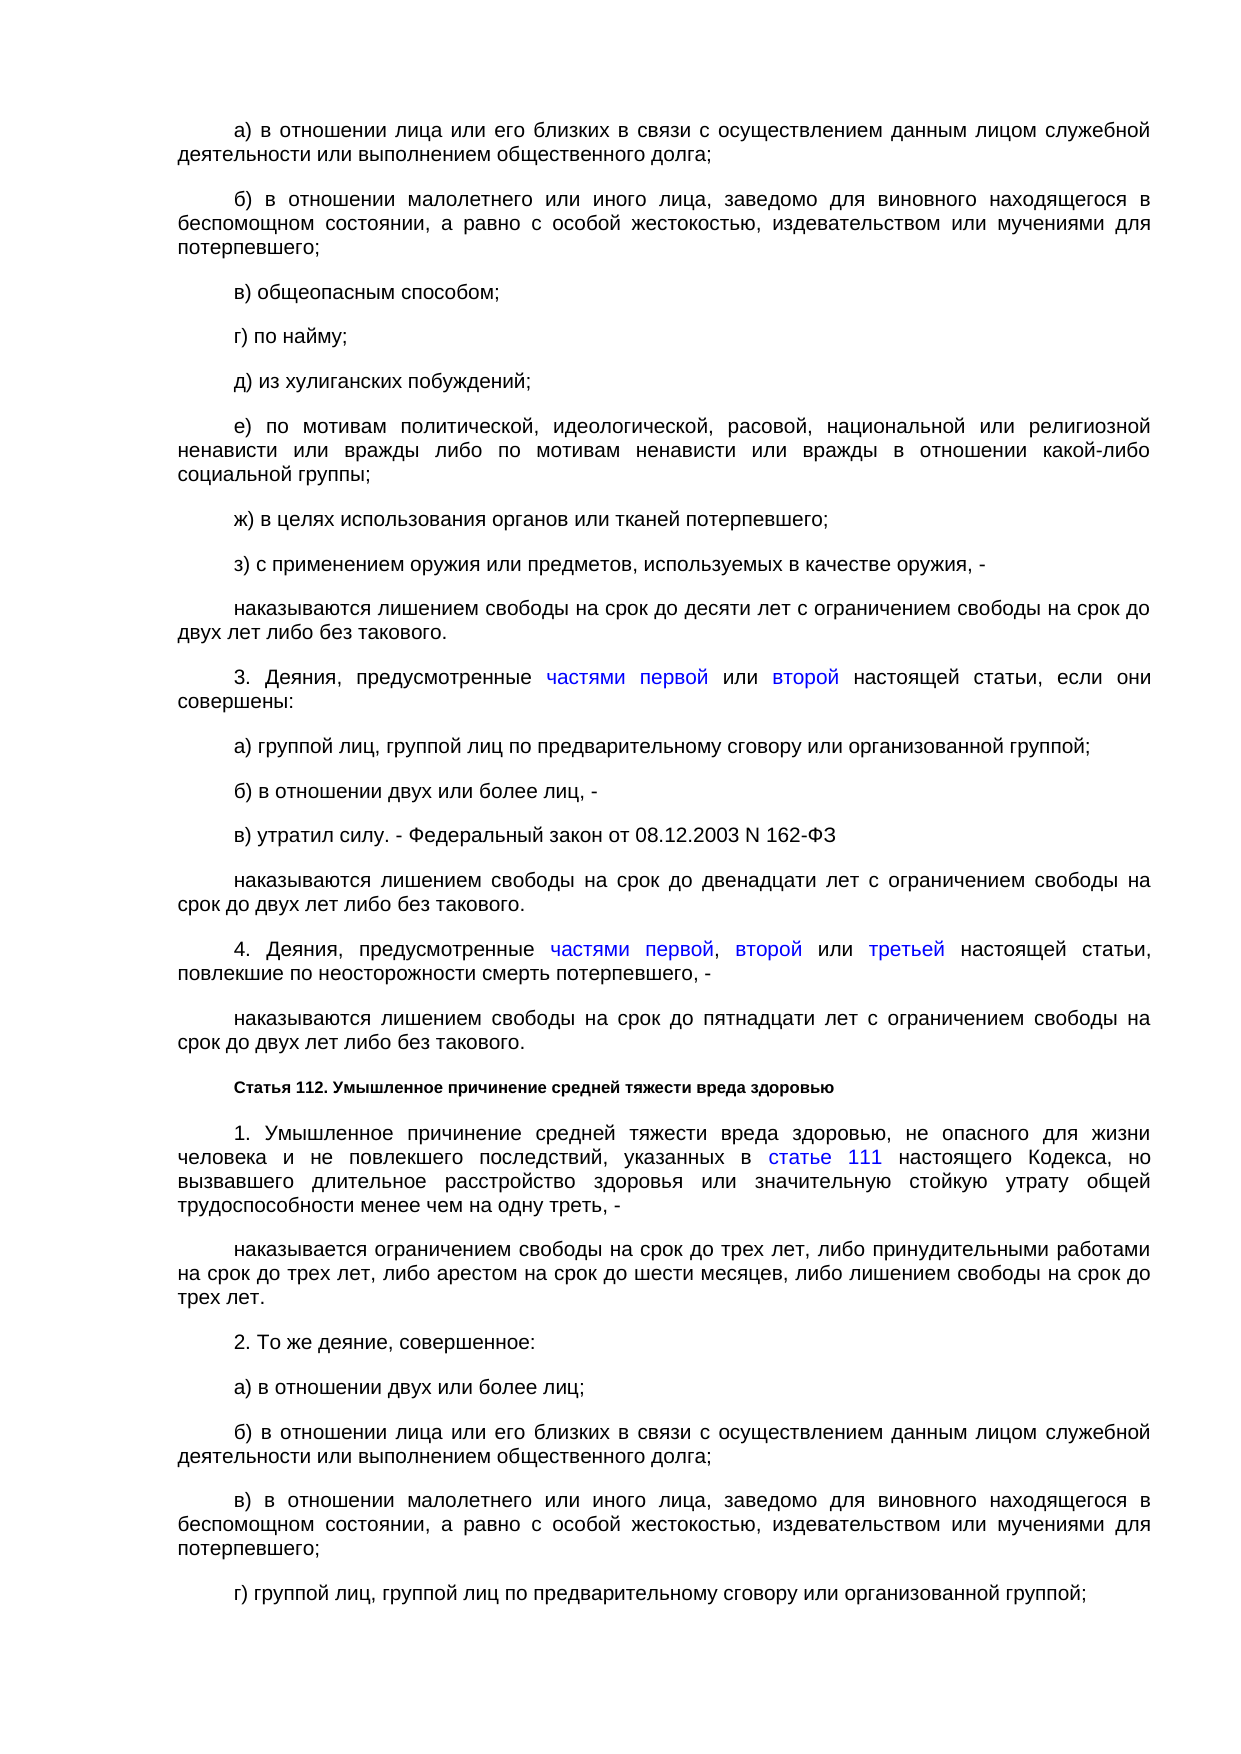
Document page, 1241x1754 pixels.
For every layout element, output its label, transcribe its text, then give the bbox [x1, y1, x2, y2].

text б) в отношении малолетнего или иного лица, заведомо для виновного находящегося в беспомощном состоянии, а равно с особой жестокостью, издевательством или мучениями для потерпевшего; [177, 187, 1152, 259]
text а) в отношении двух или более лиц; [177, 1375, 1152, 1399]
text а) в отношении лица или его близких в связи с осуществлением данным лицом служебной деятельности или выполнением общественного долга; [177, 118, 1152, 166]
text наказывается ограничением свободы на срок до трех лет, либо принудительными работами на срок до трех лет, либо арестом на срок до шести месяцев, либо лишением свободы на срок до трех лет. [177, 1237, 1152, 1309]
text ж) в целях использования органов или тканей потерпевшего; [177, 507, 1152, 531]
text е) по мотивам политической, идеологической, расовой, национальной или религиозной ненависти или вражды либо по мотивам ненависти или вражды в отношении какой-либо социальной группы; [177, 414, 1152, 486]
text г) по найму; [177, 324, 1152, 348]
text г) группой лиц, группой лиц по предварительному сговору или организованной группой; [177, 1581, 1152, 1605]
title Статья 112. Умышленное причинение средней тяжести вреда здоровью [177, 1077, 1152, 1097]
text з) с применением оружия или предметов, используемых в качестве оружия, - [177, 551, 1152, 575]
text в) общеопасным способом; [177, 279, 1152, 303]
text 3. Деяния, предусмотренные частями первой или второй настоящей статьи, если они совершены: [177, 665, 1152, 713]
text 4. Деяния, предусмотренные частями первой, второй или третьей настоящей статьи, повлекшие по неосторожности смерть потерпевшего, - [177, 937, 1152, 985]
text 1. Умышленное причинение средней тяжести вреда здоровью, не опасного для жизни человека и не повлекшего последствий, указанных в статье 111 настоящего Кодекса, но вызвавшего длительное расстройство здоровья или значительную стойкую утрату общей трудоспособности менее чем на одну треть, - [177, 1121, 1152, 1216]
text а) группой лиц, группой лиц по предварительному сговору или организованной группой; [177, 734, 1152, 758]
text в) в отношении малолетнего или иного лица, заведомо для виновного находящегося в беспомощном состоянии, а равно с особой жестокостью, издевательством или мучениями для потерпевшего; [177, 1488, 1152, 1560]
text наказываются лишением свободы на срок до десяти лет с ограничением свободы на срок до двух лет либо без такового. [177, 596, 1152, 644]
text наказываются лишением свободы на срок до пятнадцати лет с ограничением свободы на срок до двух лет либо без такового. [177, 1006, 1152, 1053]
text б) в отношении двух или более лиц, - [177, 778, 1152, 802]
text д) из хулиганских побуждений; [177, 369, 1152, 393]
text в) утратил силу. - Федеральный закон от 08.12.2003 N 162-ФЗ [177, 823, 1152, 847]
text 2. То же деяние, совершенное: [177, 1330, 1152, 1354]
text б) в отношении лица или его близких в связи с осуществлением данным лицом служебной деятельности или выполнением общественного долга; [177, 1419, 1152, 1467]
text наказываются лишением свободы на срок до двенадцати лет с ограничением свободы на срок до двух лет либо без такового. [177, 868, 1152, 916]
